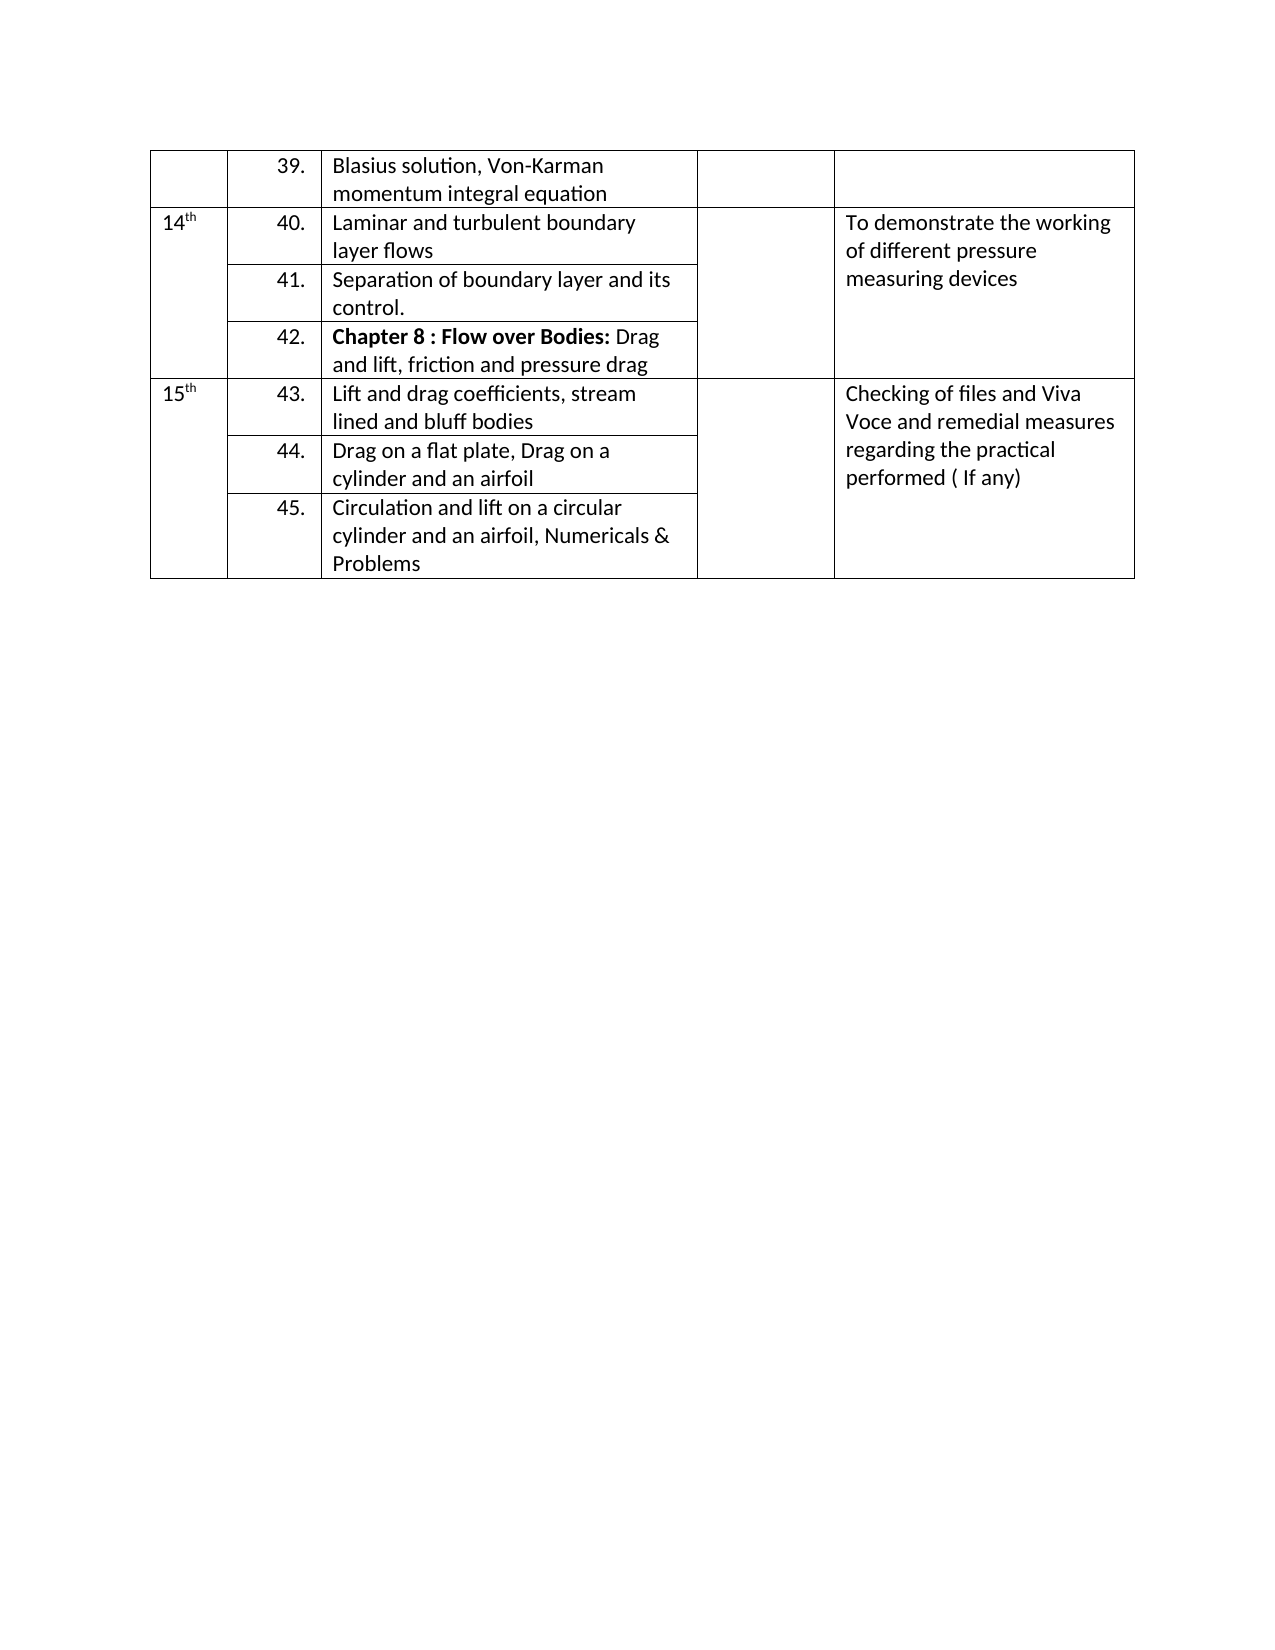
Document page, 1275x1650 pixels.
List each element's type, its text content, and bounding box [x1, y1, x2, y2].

table_cell [228, 265, 321, 321]
table_cell [698, 379, 834, 578]
table_cell Checking of files and Viva Voce and remedial measures regarding the practical performed ( If any) [835, 379, 1134, 578]
table_cell [228, 322, 321, 378]
table_cell [698, 208, 834, 378]
table_cell [228, 436, 321, 492]
table_cell Separation of boundary layer and its control. [322, 265, 697, 321]
table_cell [228, 379, 321, 435]
table_cell 15th [151, 379, 227, 578]
table_cell [228, 494, 321, 578]
table_cell To demonstrate the working of different pressure measuring devices [835, 208, 1134, 378]
table_cell [228, 208, 321, 264]
table_cell Drag on a flat plate, Drag on a cylinder and an airfoil [322, 436, 697, 492]
table_cell 14th [151, 208, 227, 378]
table_cell Lift and drag coefficients, stream lined and bluff bodies [322, 379, 697, 435]
table_cell Chapter 8 : Flow over Bodies: Drag and lift, friction and pressure drag [322, 322, 697, 378]
table_cell Circulation and lift on a circular cylinder and an airfoil, Numericals & Problems [322, 494, 697, 578]
table_cell Blasius solution, Von-Karman momentum integral equation [322, 151, 697, 207]
table_cell [228, 151, 321, 207]
table_cell Laminar and turbulent boundary layer flows [322, 208, 697, 264]
